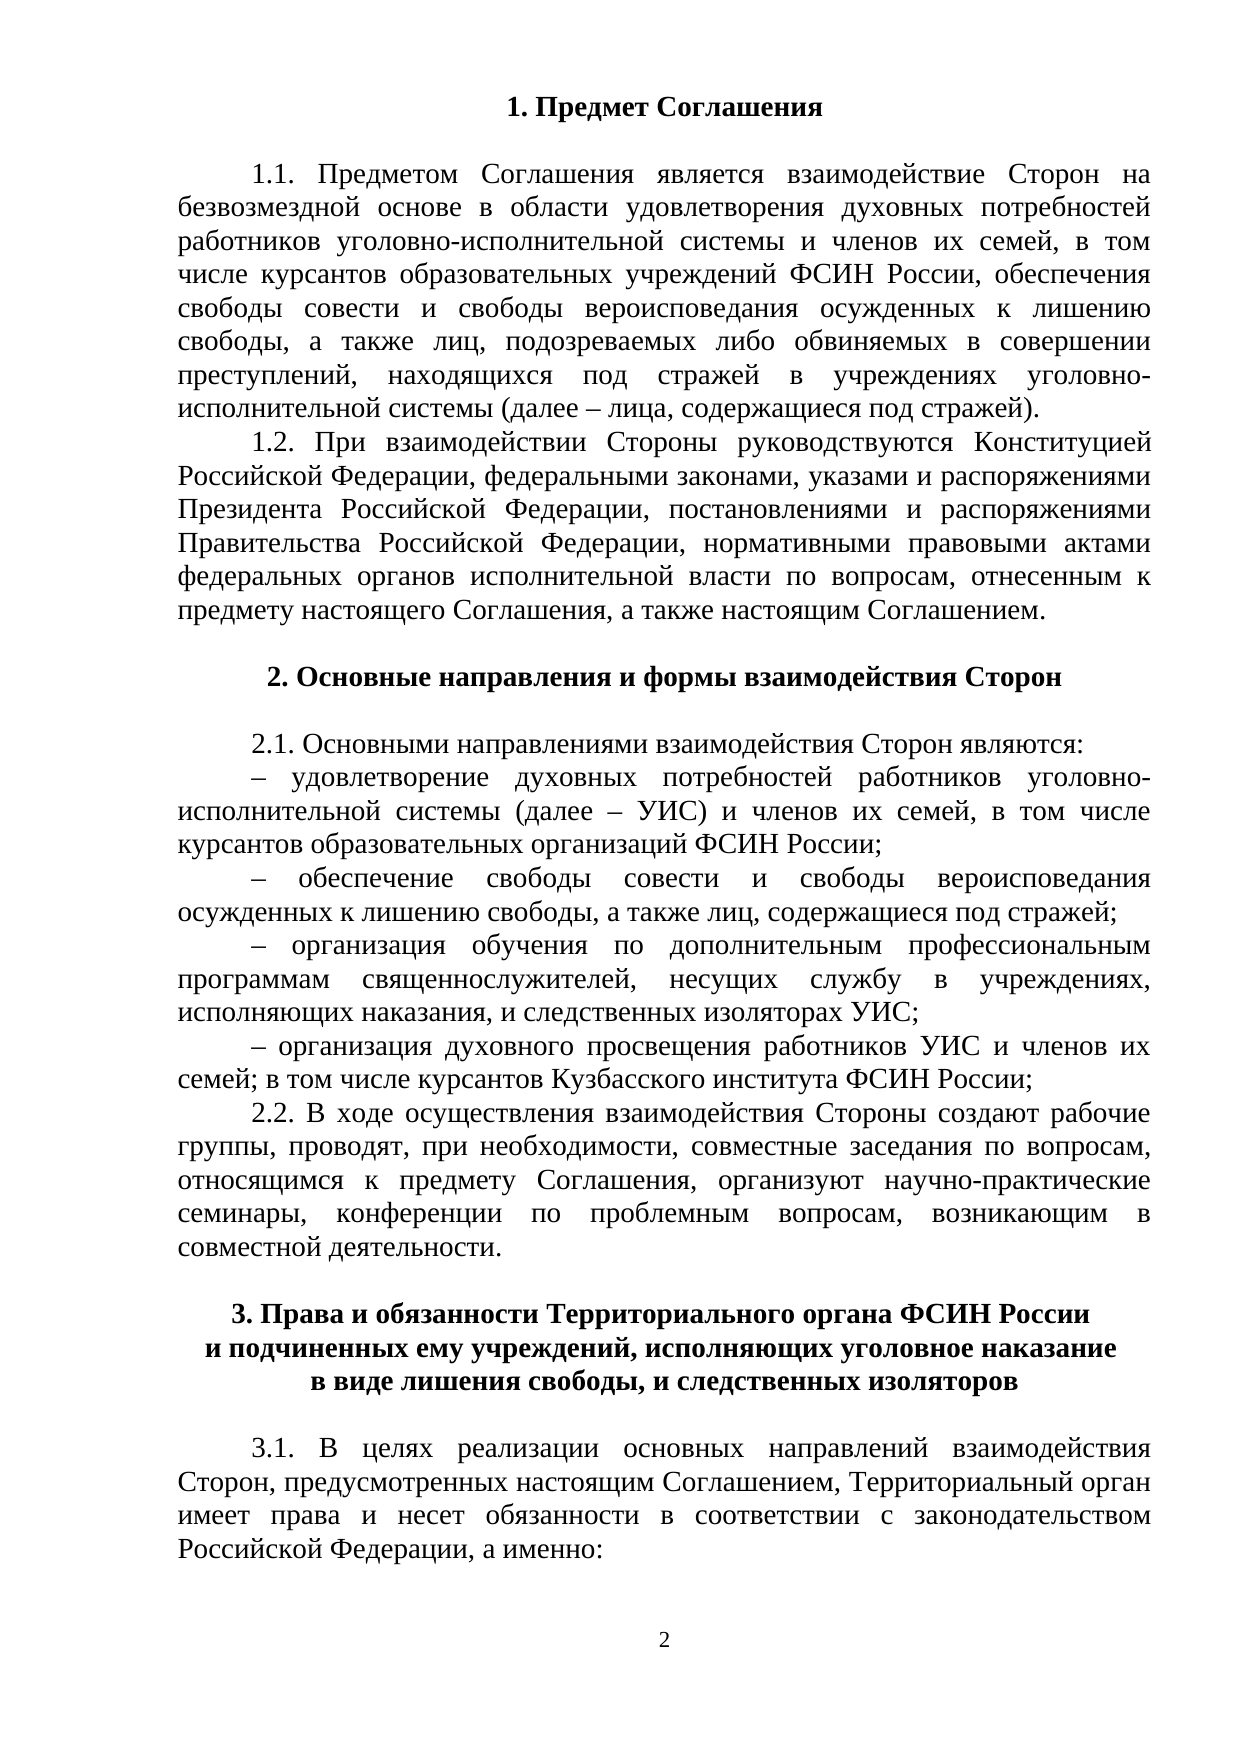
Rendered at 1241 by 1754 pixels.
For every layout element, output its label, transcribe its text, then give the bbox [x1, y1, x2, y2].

text – организация духовного просвещения работников УИС и членов их семей; в том числе курсантов Кузбасского института ФСИН России; [177, 1028, 1152, 1095]
text – организация обучения по дополнительным профессиональным программам священнослужителей, несущих службу в учреждениях, исполняющих наказания, и следственных изоляторах УИС; [177, 927, 1152, 1028]
text 1.1. Предметом Соглашения является взаимодействие Сторон на безвозмездной основе в области удовлетворения духовных потребностей работников уголовно-исполнительной системы и членов их семей, в том числе курсантов образовательных учреждений ФСИН России, обеспечения свободы совести и свободы вероисповедания осужденных к лишению свободы, а также лиц, подозреваемых либо обвиняемых в совершении преступлений, находящихся под стражей в учреждениях уголовно-исполнительной системы (далее – лица, содержащиеся под стражей). [177, 156, 1152, 424]
text 3.1. В целях реализации основных направлений взаимодействия Сторон, предусмотренных настоящим Соглашением, Территориальный орган имеет права и несет обязанности в соответствии с законодательством Российской Федерации, а именно: [177, 1430, 1152, 1564]
text 1.2. При взаимодействии Стороны руководствуются Конституцией Российской Федерации, федеральными законами, указами и распоряжениями Президента Российской Федерации, постановлениями и распоряжениями Правительства Российской Федерации, нормативными правовыми актами федеральных органов исполнительной власти по вопросам, отнесенным к предмету настоящего Соглашения, а также настоящим Соглашением. [177, 424, 1152, 625]
text 2. Основные направления и формы взаимодействия Сторон [177, 659, 1152, 692]
text 3. Права и обязанности Территориального органа ФСИН России и подчиненных ему учреждений, исполняющих уголовное наказание в виде лишения свободы, и следственных изоляторов [177, 1296, 1152, 1397]
text 1. Предмет Соглашения [177, 89, 1152, 122]
text 2.2. В ходе осуществления взаимодействия Стороны создают рабочие группы, проводят, при необходимости, совместные заседания по вопросам, относящимся к предмету Соглашения, организуют научно-практические семинары, конференции по проблемным вопросам, возникающим в совместной деятельности. [177, 1095, 1152, 1263]
text – обеспечение свободы совести и свободы вероисповедания осужденных к лишению свободы, а также лиц, содержащиеся под стражей; [177, 860, 1152, 927]
text – удовлетворение духовных потребностей работников уголовно-исполнительной системы (далее – УИС) и членов их семей, в том числе курсантов образовательных организаций ФСИН России; [177, 759, 1152, 860]
text 2.1. Основными направлениями взаимодействия Сторон являются: [177, 726, 1152, 759]
